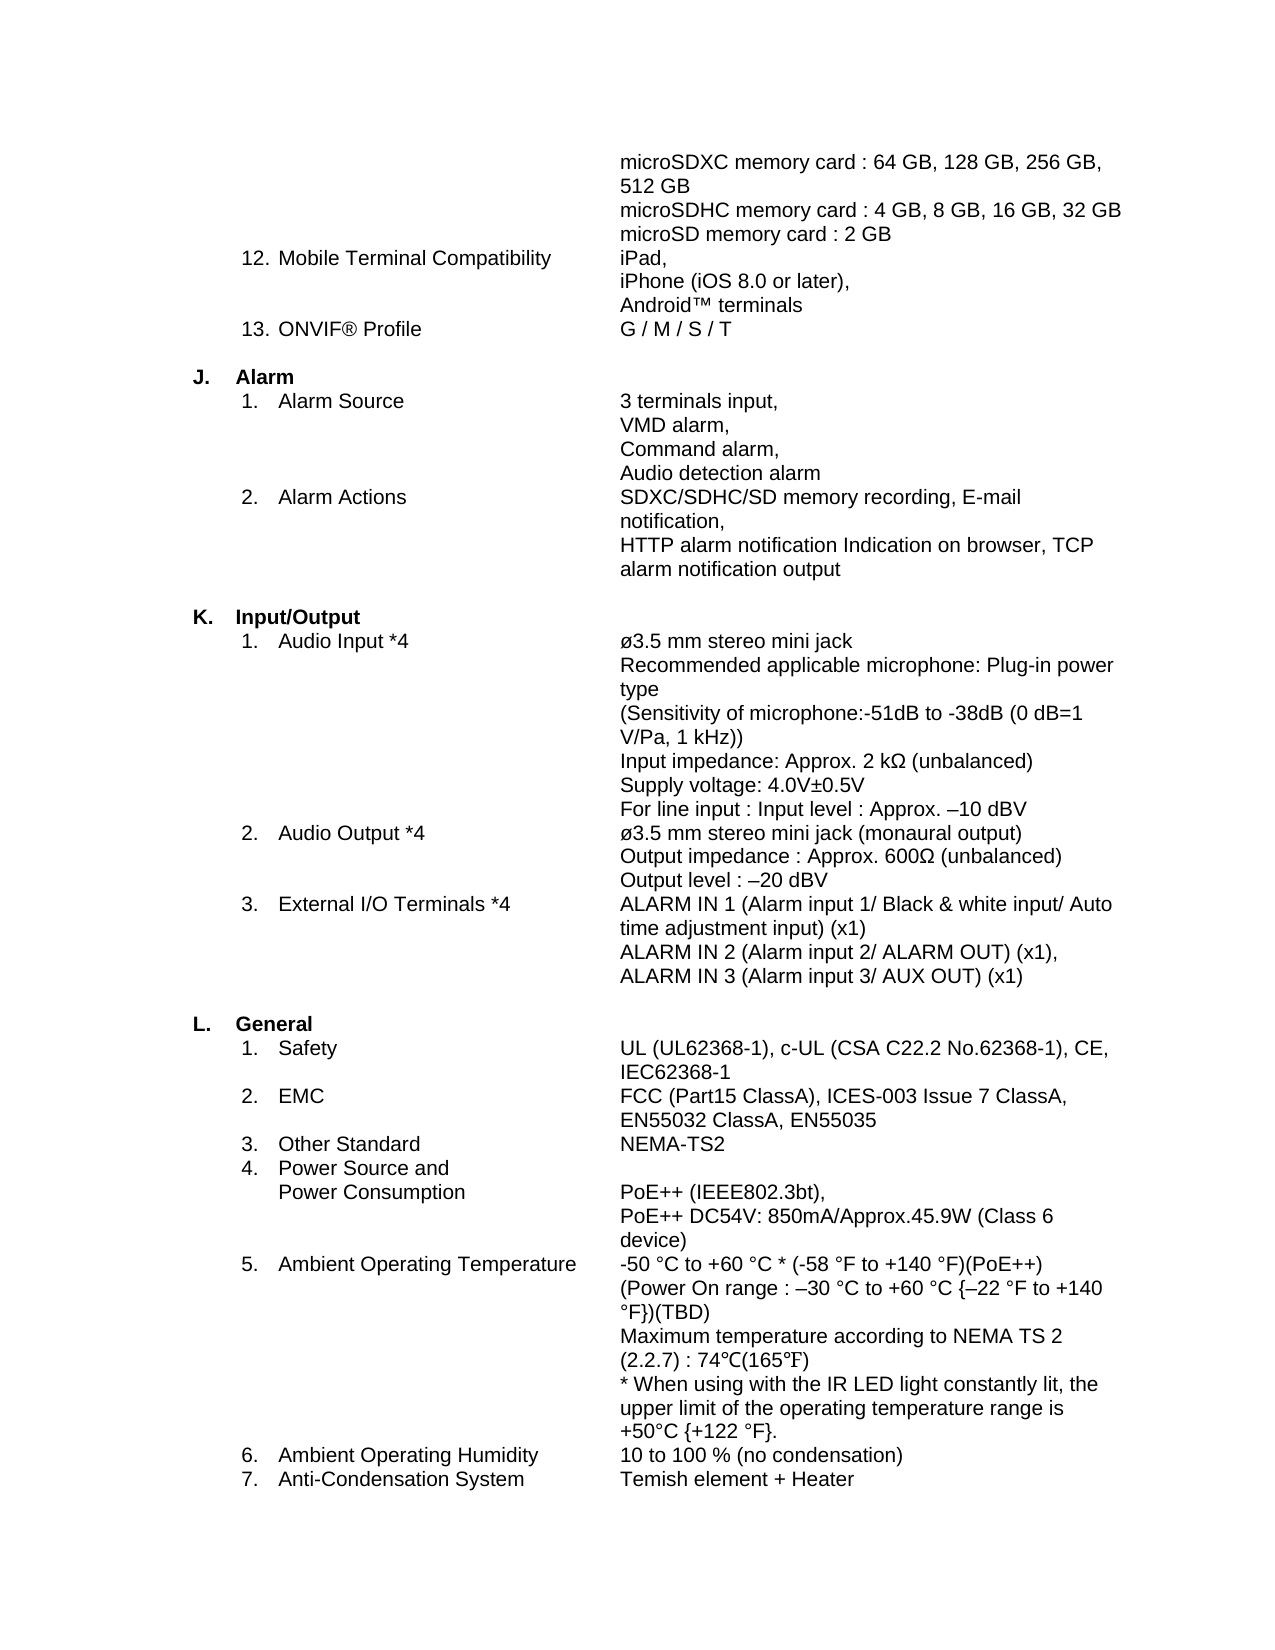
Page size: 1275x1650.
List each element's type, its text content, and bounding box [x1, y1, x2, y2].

text Supply voltage: 4.0V±0.5V [620, 773, 1125, 797]
text 2. Audio Output *4 ø3.5 mm stereo mini jack (monaural output) [235, 821, 1125, 845]
text Command alarm, [620, 437, 1125, 461]
text 2. EMC FCC (Part15 ClassA), ICES-003 Issue 7 ClassA, EN55032 ClassA, EN55035 [235, 1084, 1125, 1132]
text 3. Other Standard NEMA-TS2 [235, 1132, 1125, 1156]
text * When using with the IR LED light constantly lit, the upper limit of the operating temperature range is +50°C {+122 °F}. [620, 1372, 1125, 1444]
text Output level : –20 dBV [620, 869, 1125, 893]
text (Sensitivity of microphone:-51dB to -38dB (0 dB=1 V/Pa, 1 kHz)) [620, 701, 1125, 749]
text microSDXC memory card : 64 GB, 128 GB, 256 GB, 512 GB [620, 150, 1125, 198]
text 5. Ambient Operating Temperature -50 °C to +60 °C * (-58 °F to +140 °F)(PoE++) [235, 1252, 1125, 1276]
text 2. Alarm Actions SDXC/SDHC/SD memory recording, E-mail notification, [235, 485, 1125, 533]
text Maximum temperature according to NEMA TS 2 (2.2.7) : 74℃(165℉) [620, 1324, 1125, 1372]
text 1. Audio Input *4 ø3.5 mm stereo mini jack [235, 629, 1125, 653]
text (Power On range : –30 °C to +60 °C {–22 °F to +140 °F})(TBD) [620, 1276, 1125, 1324]
text microSDHC memory card : 4 GB, 8 GB, 16 GB, 32 GB [620, 198, 1125, 222]
text Power Consumption PoE++ (IEEE802.3bt), [278, 1180, 1125, 1204]
text 4. Power Source and [235, 1156, 1125, 1180]
text J. Alarm [193, 366, 1125, 389]
text 3. External I/O Terminals *4 ALARM IN 1 (Alarm input 1/ Black & white input/ Auto time adjustment input) (x1) [235, 893, 1125, 941]
text Audio detection alarm [620, 461, 1125, 485]
text Recommended applicable microphone: Plug-in power type [620, 653, 1125, 701]
text 1. Safety UL (UL62368-1), c-UL (CSA C22.2 No.62368-1), CE, IEC62368-1 [235, 1036, 1125, 1084]
text iPhone (iOS 8.0 or later), [620, 270, 1125, 294]
text K. Input/Output [193, 605, 1125, 629]
text PoE++ DC54V: 850mA/Approx.45.9W (Class 6 device) [620, 1204, 1125, 1252]
text Android™ terminals [620, 294, 1125, 318]
text L. General [193, 1012, 1125, 1036]
text microSD memory card : 2 GB [620, 222, 1125, 246]
text Input impedance: Approx. 2 kΩ (unbalanced) [620, 749, 1125, 773]
text 13. ONVIF® Profile G / M / S / T [235, 318, 1125, 342]
text ALARM IN 2 (Alarm input 2/ ALARM OUT) (x1), ALARM IN 3 (Alarm input 3/ AUX OUT) (x1) [620, 941, 1125, 988]
text VMD alarm, [620, 413, 1125, 437]
text Output impedance : Approx. 600Ω (unbalanced) [620, 845, 1125, 869]
text HTTP alarm notification Indication on browser, TCP alarm notification output [620, 533, 1125, 581]
text 7. Anti-Condensation System Temish element + Heater [235, 1468, 1125, 1492]
text 6. Ambient Operating Humidity 10 to 100 % (no condensation) [235, 1444, 1125, 1468]
text 1. Alarm Source 3 terminals input, [235, 389, 1125, 413]
text For line input : Input level : Approx. –10 dBV [620, 797, 1125, 821]
text 12. Mobile Terminal Compatibility iPad, [235, 246, 1125, 270]
